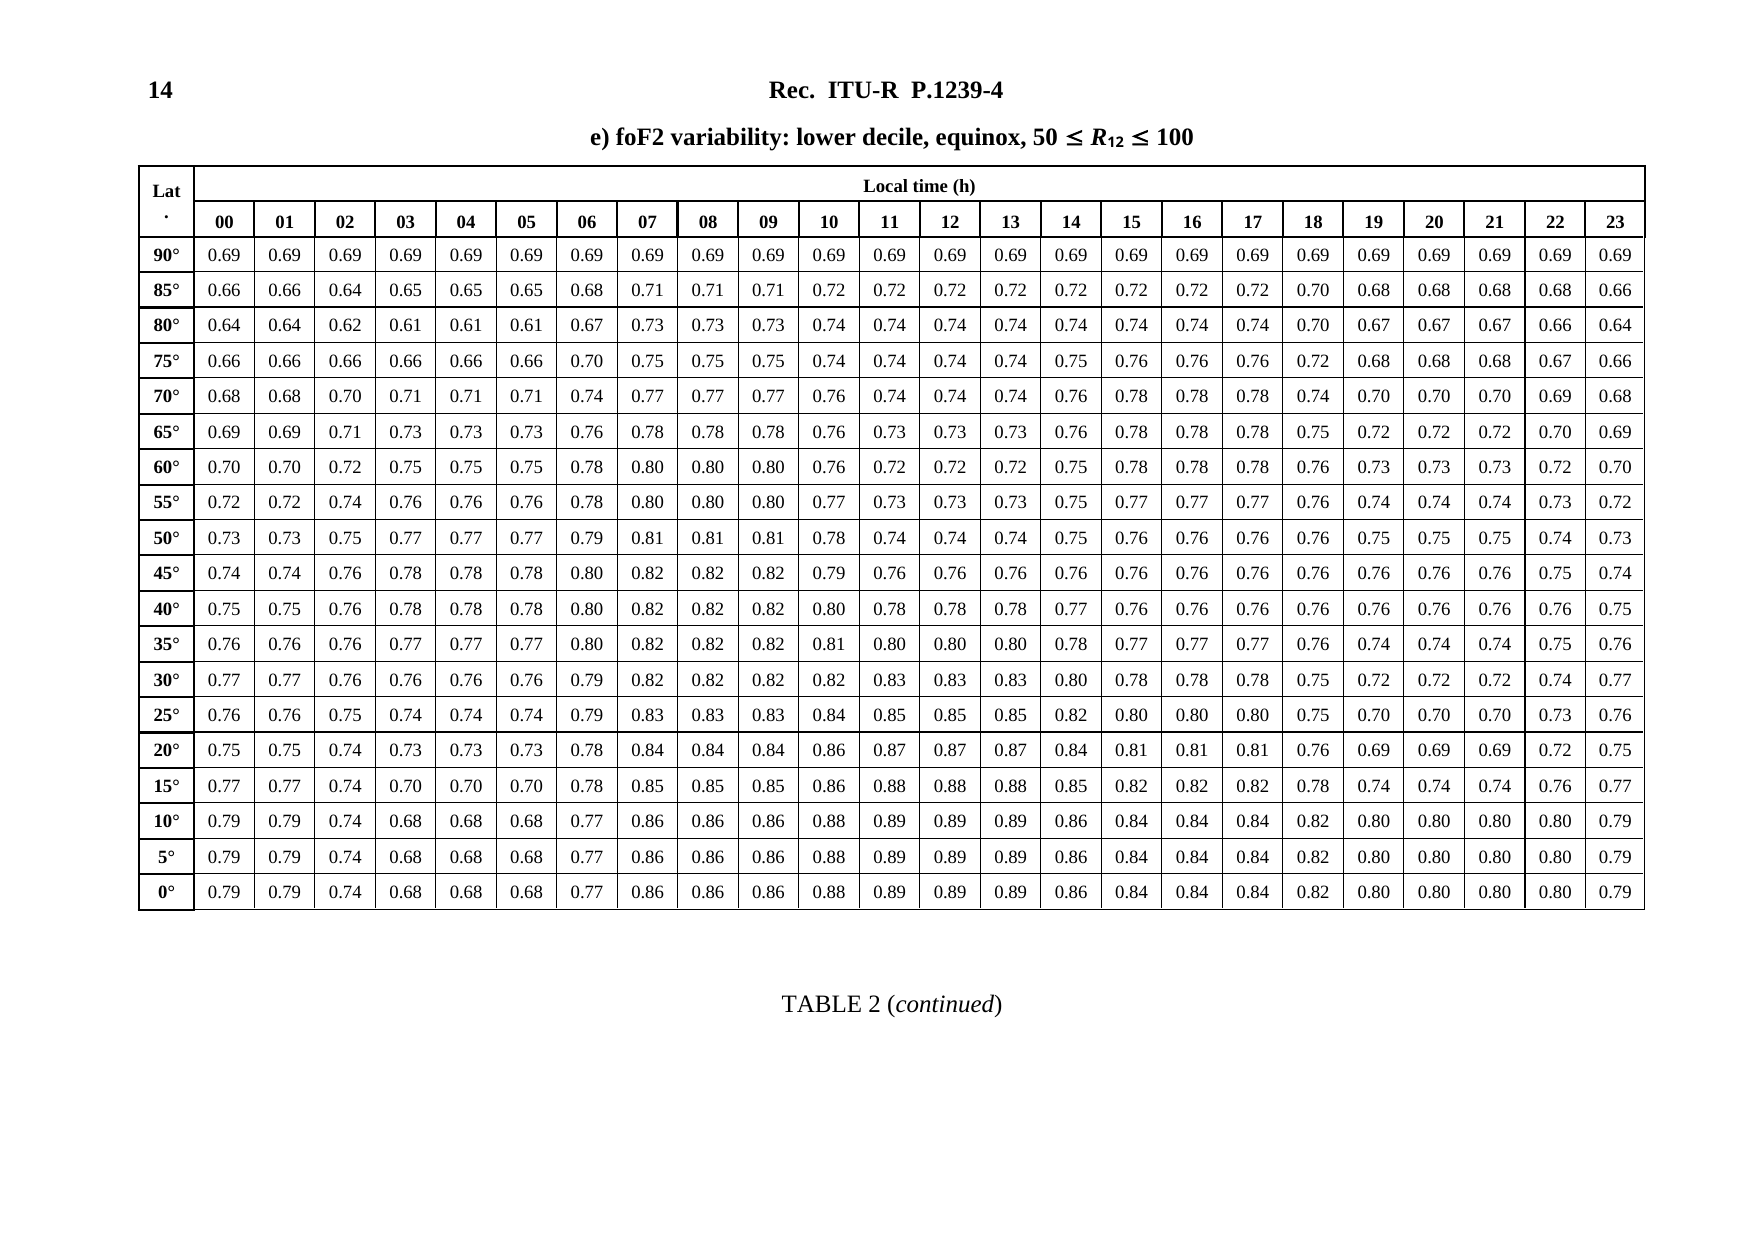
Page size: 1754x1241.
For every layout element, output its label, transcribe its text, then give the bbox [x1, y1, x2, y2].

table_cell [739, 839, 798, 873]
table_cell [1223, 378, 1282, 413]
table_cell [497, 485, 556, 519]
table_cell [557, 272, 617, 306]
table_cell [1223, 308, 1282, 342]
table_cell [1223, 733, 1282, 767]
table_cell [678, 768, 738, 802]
table_cell 0.69 [860, 238, 919, 271]
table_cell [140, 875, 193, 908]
table_cell 14 [1042, 202, 1100, 236]
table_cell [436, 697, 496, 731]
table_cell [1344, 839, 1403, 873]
table_cell 00 [195, 202, 253, 236]
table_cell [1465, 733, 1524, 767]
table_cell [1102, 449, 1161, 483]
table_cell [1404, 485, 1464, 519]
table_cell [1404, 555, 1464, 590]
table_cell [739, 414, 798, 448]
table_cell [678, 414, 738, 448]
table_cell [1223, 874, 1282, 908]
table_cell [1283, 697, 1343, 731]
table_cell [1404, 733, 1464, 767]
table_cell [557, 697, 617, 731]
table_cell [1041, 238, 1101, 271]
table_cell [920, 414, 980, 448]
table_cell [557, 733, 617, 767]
title e) foF2 variability: lower decile, equinox, 50 R12 100 [148, 118, 1636, 152]
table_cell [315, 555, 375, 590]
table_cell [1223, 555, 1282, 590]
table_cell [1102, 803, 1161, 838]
table_cell 07 [618, 202, 676, 236]
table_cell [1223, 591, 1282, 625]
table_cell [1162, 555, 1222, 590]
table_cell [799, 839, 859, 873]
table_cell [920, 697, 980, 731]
table_cell 0.69 [799, 238, 859, 271]
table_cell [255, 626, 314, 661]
table_cell 0.69 [315, 238, 375, 271]
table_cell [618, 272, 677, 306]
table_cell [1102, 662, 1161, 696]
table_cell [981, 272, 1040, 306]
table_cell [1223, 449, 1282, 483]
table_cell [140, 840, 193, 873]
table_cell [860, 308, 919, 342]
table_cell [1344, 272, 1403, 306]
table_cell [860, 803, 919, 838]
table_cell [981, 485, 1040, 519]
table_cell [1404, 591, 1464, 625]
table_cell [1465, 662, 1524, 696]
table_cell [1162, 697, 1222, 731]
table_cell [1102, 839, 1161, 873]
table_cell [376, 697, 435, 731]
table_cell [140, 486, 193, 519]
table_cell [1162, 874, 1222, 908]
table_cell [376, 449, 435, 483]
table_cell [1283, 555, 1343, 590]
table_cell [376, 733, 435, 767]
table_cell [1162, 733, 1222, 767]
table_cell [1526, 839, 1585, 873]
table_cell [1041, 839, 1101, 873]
table_header Local time (h) [195, 167, 1644, 200]
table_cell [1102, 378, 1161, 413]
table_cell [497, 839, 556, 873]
table_cell 12 [921, 202, 979, 236]
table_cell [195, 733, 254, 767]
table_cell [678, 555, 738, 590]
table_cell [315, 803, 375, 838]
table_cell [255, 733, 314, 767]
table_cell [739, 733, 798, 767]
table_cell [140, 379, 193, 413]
table_cell 0.69 [739, 238, 798, 271]
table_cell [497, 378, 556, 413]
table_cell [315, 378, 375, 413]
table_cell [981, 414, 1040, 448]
table_cell 19 [1344, 202, 1403, 236]
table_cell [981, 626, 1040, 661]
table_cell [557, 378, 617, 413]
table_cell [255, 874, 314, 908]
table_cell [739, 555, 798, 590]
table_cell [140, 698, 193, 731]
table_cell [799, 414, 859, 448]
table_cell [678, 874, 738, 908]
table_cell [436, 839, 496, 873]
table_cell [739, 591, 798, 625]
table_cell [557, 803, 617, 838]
table_cell 0.69 [618, 238, 677, 271]
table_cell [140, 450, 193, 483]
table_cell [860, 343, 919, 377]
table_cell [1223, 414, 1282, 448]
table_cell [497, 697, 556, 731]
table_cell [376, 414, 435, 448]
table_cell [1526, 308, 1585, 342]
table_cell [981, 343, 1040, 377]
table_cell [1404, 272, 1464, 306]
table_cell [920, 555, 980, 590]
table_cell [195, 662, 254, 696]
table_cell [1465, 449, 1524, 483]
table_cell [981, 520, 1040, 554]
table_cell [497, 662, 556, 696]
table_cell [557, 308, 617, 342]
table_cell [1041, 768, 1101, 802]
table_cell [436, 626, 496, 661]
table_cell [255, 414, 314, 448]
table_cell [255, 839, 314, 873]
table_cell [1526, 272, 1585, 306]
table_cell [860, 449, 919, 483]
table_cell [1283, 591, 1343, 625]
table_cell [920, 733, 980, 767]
table_cell 15 [1102, 202, 1161, 236]
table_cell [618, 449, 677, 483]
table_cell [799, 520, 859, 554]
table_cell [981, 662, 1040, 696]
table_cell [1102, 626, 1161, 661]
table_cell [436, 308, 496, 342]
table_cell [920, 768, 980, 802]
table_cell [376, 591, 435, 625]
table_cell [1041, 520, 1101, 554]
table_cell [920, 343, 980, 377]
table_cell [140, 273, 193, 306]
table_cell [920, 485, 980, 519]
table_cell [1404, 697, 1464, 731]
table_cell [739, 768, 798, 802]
table_cell 08 [679, 202, 737, 236]
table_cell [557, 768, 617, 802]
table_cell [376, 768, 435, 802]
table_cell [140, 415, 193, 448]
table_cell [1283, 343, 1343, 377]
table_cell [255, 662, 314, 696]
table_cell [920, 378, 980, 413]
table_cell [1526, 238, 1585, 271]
table_cell 22 [1526, 202, 1584, 236]
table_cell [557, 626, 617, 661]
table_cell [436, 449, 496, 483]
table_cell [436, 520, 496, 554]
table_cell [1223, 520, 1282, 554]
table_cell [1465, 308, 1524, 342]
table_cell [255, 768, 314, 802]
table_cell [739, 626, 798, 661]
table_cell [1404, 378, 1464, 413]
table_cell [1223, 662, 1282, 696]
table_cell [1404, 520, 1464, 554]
table_cell 90° [140, 238, 193, 271]
table_cell 13 [981, 202, 1040, 236]
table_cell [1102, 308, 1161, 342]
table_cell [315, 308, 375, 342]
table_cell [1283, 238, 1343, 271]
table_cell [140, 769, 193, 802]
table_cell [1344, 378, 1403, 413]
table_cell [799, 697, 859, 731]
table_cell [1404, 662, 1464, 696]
table_cell 17 [1223, 202, 1282, 236]
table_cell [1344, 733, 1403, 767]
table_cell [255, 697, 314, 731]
table_cell 04 [437, 202, 495, 236]
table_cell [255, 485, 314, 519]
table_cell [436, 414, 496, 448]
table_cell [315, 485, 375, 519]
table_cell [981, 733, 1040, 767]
table_cell 0.69 [436, 238, 496, 271]
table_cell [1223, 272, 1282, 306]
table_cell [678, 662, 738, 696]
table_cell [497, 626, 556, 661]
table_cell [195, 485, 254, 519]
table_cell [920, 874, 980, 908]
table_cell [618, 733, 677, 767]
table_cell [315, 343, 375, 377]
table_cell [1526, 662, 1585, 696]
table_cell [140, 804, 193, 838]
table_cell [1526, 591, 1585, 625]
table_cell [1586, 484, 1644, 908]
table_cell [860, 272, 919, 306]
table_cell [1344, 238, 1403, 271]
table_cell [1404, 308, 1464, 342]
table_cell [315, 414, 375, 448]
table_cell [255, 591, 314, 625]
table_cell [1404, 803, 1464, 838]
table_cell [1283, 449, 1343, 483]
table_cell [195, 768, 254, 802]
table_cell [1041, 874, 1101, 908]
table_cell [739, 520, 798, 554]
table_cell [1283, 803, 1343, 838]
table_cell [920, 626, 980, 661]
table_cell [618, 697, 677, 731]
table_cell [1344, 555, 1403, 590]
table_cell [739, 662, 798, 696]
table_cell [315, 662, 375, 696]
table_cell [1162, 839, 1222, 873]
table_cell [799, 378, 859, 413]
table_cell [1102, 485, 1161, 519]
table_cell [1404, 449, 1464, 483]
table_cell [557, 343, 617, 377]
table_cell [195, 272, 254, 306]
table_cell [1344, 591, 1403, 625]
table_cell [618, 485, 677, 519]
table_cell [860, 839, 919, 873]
table_cell 18 [1284, 202, 1342, 236]
table_cell 05 [497, 202, 556, 236]
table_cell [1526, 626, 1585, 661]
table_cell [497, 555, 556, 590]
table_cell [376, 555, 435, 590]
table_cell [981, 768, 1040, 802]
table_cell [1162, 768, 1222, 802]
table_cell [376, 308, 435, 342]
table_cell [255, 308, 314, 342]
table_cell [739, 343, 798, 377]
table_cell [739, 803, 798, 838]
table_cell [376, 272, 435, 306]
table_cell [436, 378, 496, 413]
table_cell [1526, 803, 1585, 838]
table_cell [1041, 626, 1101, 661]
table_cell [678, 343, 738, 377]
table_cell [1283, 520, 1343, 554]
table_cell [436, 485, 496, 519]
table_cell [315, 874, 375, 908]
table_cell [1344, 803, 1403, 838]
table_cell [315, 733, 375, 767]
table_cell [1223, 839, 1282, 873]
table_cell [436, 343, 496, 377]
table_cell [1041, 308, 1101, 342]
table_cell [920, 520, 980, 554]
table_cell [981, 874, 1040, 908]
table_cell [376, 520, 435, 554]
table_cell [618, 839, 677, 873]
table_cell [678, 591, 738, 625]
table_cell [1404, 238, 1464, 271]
table_cell 03 [376, 202, 435, 236]
table_cell 0.69 [255, 238, 314, 271]
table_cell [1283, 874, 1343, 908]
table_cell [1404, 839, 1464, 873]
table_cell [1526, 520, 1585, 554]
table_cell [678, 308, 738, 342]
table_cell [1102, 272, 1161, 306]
table_cell 0.69 [678, 238, 738, 271]
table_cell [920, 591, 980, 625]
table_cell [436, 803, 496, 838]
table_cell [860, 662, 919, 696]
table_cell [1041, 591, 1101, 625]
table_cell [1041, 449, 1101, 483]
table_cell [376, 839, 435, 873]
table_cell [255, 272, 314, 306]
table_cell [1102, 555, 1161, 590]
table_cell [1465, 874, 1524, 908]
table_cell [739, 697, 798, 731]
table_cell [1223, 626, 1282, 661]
table_cell 09 [739, 202, 798, 236]
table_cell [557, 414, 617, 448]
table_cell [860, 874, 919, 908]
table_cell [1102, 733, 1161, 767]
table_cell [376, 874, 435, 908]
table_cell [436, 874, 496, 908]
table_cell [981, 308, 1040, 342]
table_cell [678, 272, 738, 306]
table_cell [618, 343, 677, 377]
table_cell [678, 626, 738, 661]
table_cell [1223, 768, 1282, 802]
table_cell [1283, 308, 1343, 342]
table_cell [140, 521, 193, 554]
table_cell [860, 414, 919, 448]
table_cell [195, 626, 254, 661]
table_cell 0.69 [557, 238, 617, 271]
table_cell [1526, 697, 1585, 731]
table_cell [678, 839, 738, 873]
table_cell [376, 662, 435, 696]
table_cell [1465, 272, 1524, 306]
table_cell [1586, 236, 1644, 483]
table_cell 21 [1465, 202, 1524, 236]
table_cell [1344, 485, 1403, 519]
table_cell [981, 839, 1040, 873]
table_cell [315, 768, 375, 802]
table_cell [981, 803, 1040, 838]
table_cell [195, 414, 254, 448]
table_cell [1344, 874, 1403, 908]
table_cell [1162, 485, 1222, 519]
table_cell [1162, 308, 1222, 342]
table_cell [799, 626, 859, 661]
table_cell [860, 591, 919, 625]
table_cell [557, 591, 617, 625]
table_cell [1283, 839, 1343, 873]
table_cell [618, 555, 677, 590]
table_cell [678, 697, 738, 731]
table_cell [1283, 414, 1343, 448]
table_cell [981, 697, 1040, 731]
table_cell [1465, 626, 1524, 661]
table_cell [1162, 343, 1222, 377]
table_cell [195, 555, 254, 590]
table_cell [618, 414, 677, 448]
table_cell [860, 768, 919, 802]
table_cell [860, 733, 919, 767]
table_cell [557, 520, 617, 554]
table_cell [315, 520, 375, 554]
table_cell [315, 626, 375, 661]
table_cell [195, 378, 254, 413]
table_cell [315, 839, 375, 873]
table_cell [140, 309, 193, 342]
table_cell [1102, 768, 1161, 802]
table_cell 0.69 [497, 238, 556, 271]
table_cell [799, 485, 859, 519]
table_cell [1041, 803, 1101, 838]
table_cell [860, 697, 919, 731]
table_cell 23 [1586, 202, 1644, 236]
text TABLE 2 (continued) [148, 989, 1636, 1018]
table_cell 06 [558, 202, 616, 236]
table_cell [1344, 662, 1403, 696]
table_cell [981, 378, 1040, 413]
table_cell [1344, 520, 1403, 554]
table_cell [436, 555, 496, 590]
table_cell 11 [860, 202, 919, 236]
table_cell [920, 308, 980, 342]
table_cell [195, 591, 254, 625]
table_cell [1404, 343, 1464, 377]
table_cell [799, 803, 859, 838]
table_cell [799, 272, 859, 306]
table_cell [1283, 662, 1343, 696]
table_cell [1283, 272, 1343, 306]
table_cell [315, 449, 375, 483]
table_header Lat. [140, 167, 193, 236]
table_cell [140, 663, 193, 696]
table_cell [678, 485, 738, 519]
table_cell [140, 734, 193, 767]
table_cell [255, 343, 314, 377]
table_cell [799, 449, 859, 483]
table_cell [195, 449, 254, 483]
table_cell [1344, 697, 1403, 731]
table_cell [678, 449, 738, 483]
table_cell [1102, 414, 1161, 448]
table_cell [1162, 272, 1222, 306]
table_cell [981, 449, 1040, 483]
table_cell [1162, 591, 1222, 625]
table_cell 0.69 [376, 238, 435, 271]
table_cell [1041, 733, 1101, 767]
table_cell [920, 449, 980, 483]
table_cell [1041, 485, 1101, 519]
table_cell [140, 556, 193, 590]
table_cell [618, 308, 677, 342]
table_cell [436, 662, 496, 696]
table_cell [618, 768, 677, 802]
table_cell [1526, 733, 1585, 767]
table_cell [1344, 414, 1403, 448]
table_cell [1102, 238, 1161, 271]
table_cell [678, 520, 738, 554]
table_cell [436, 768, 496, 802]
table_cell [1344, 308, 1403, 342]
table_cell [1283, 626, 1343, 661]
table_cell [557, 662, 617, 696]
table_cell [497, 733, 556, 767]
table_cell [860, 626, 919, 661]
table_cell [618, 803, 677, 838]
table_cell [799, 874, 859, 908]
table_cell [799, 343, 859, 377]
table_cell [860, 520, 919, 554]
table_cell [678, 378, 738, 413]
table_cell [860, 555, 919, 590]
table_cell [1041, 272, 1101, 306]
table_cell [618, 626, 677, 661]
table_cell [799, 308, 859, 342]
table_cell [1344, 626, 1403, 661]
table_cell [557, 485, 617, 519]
table_cell 0.69 [920, 238, 980, 271]
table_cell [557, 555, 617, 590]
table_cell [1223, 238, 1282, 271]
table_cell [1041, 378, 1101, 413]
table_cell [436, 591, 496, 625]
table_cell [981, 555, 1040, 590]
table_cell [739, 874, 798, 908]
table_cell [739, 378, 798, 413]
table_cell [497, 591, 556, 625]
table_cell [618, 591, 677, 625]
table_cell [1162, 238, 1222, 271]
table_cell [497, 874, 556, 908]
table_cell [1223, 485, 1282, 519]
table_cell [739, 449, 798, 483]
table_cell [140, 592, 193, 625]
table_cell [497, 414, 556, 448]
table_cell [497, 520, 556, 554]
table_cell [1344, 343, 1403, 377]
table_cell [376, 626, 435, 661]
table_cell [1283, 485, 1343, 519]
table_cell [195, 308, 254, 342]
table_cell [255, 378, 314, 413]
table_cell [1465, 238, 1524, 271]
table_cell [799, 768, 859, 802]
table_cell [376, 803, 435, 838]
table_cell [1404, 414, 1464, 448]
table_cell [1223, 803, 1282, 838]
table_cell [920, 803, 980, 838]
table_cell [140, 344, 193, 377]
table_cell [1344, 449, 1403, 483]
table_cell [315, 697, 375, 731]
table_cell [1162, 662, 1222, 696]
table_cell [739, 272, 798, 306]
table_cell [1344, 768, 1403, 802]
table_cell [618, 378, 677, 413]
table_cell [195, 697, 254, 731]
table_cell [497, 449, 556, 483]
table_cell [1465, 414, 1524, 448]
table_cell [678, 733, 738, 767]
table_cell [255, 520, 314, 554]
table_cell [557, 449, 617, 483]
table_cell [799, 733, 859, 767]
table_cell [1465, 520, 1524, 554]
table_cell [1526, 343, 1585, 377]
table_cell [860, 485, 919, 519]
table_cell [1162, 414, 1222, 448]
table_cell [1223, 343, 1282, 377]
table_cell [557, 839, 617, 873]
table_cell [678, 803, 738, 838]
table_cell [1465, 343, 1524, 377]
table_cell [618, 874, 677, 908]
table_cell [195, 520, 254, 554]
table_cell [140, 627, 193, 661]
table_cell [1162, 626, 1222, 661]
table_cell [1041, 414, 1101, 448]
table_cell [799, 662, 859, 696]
table_cell 0.69 [981, 238, 1040, 271]
table_cell 01 [255, 202, 314, 236]
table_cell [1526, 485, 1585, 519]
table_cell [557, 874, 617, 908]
table_cell 16 [1163, 202, 1221, 236]
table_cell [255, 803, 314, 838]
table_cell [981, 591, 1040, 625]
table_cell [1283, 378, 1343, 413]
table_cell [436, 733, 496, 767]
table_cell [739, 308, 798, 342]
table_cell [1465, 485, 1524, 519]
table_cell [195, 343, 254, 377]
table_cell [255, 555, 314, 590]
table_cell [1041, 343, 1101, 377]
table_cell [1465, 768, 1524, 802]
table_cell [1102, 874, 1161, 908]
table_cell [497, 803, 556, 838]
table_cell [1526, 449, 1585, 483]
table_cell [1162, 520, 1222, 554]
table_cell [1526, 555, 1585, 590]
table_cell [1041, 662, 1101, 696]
table_cell 10 [800, 202, 858, 236]
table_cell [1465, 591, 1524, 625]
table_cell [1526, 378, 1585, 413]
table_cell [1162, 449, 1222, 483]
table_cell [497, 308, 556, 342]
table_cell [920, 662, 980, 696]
table_cell 0.69 [195, 238, 254, 271]
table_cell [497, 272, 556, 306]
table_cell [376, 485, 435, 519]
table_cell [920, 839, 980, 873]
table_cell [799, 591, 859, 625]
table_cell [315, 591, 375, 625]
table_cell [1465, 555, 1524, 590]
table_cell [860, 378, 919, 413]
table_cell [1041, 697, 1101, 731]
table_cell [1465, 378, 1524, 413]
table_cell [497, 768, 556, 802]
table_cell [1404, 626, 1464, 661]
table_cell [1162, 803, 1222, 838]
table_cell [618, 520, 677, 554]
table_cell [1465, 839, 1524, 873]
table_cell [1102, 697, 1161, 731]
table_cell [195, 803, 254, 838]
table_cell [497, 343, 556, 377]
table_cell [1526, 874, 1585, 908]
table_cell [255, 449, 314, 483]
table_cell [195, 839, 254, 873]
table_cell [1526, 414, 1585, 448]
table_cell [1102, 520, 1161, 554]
table_cell 02 [316, 202, 374, 236]
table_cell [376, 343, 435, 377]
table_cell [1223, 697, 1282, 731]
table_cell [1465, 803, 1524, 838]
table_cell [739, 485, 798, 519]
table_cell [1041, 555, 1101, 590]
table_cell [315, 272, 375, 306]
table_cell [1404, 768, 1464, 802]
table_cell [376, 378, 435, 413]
table_cell 20 [1405, 202, 1463, 236]
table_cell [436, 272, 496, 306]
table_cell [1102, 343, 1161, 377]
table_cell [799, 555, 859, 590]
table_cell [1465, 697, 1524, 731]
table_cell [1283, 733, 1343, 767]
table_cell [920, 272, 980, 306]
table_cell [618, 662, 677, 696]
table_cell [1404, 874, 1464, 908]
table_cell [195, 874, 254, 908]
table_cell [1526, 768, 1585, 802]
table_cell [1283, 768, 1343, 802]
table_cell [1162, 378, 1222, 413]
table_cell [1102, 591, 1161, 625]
